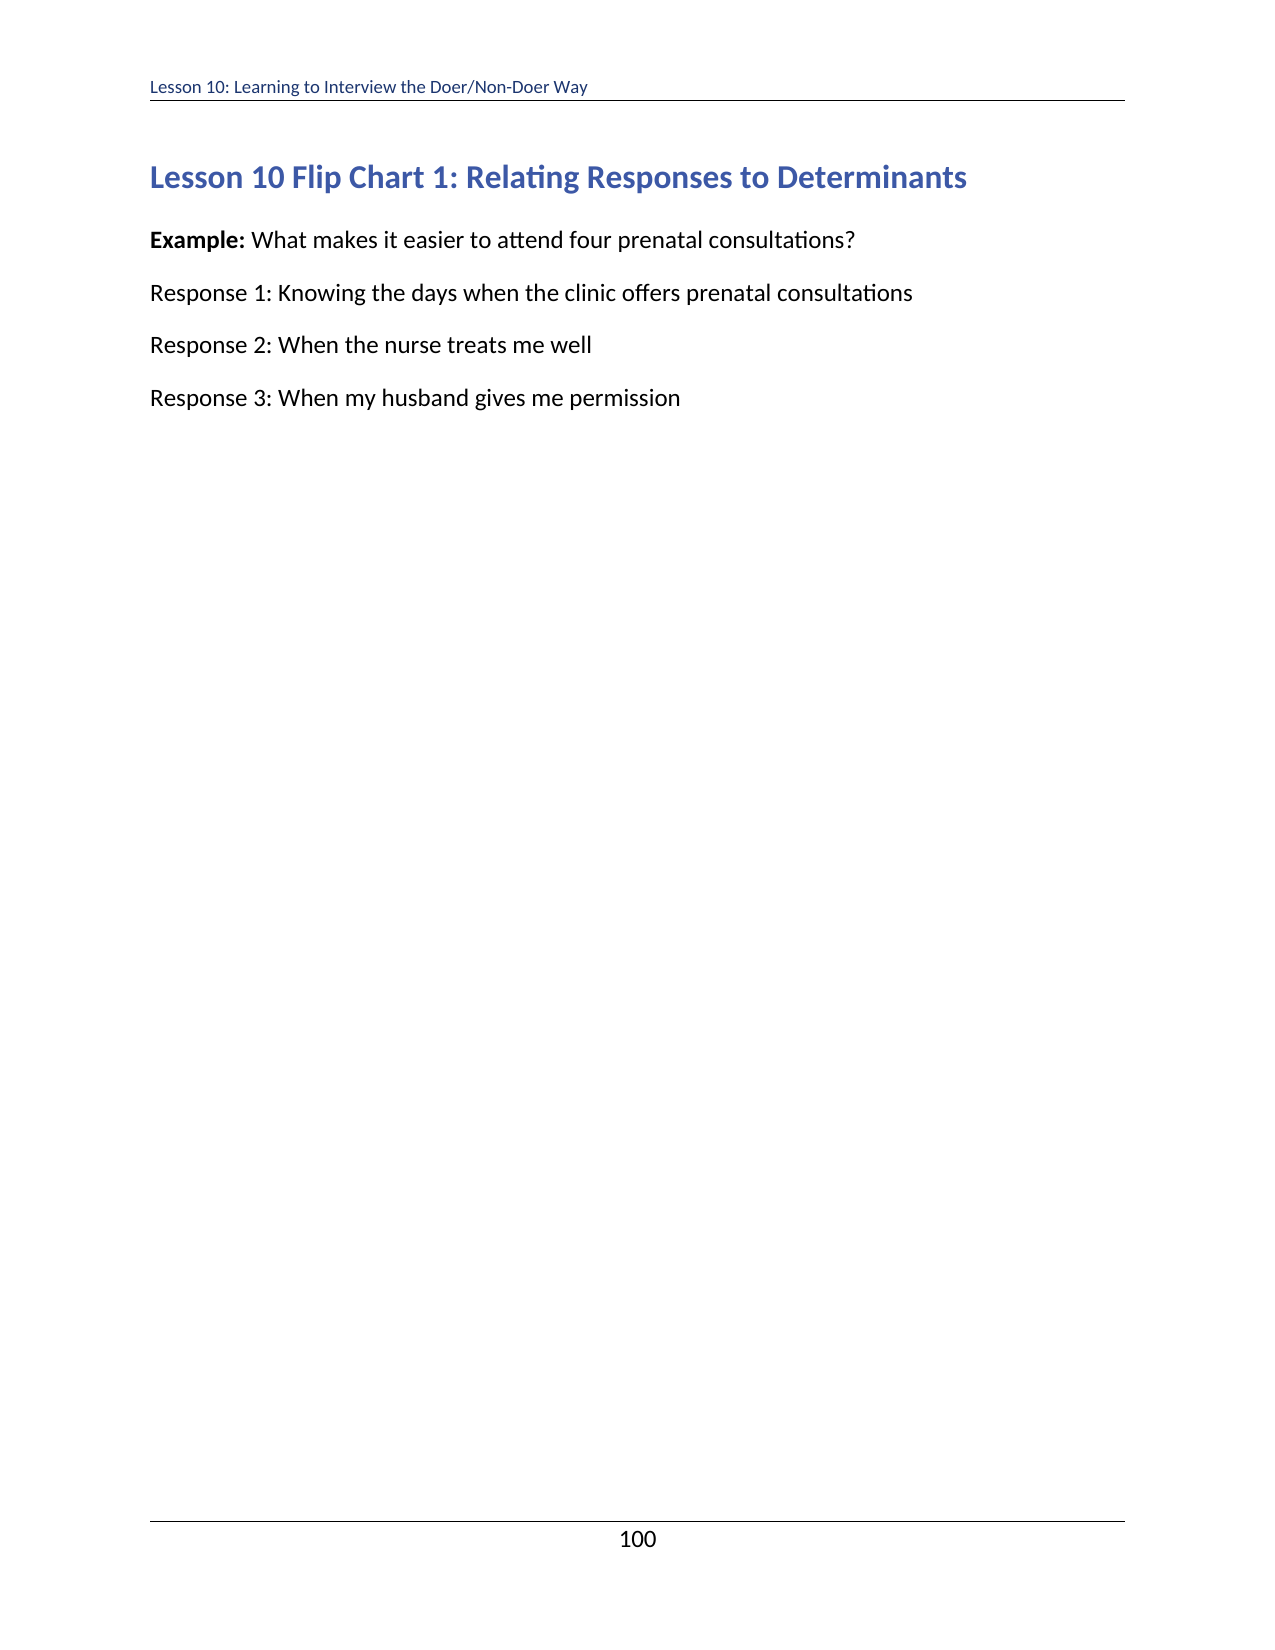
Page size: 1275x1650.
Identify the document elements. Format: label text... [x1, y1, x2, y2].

subtitle Lesson 10 Flip Chart 1: Relating Responses to Determinants [150, 156, 1125, 197]
text Response 3: When my husband gives me permission [150, 382, 1125, 413]
text Example: What makes it easier to attend four prenatal consultations? [150, 224, 1125, 254]
text Response 1: Knowing the days when the clinic offers prenatal consultations [150, 277, 1125, 307]
text Response 2: When the nurse treats me well [150, 329, 1125, 360]
